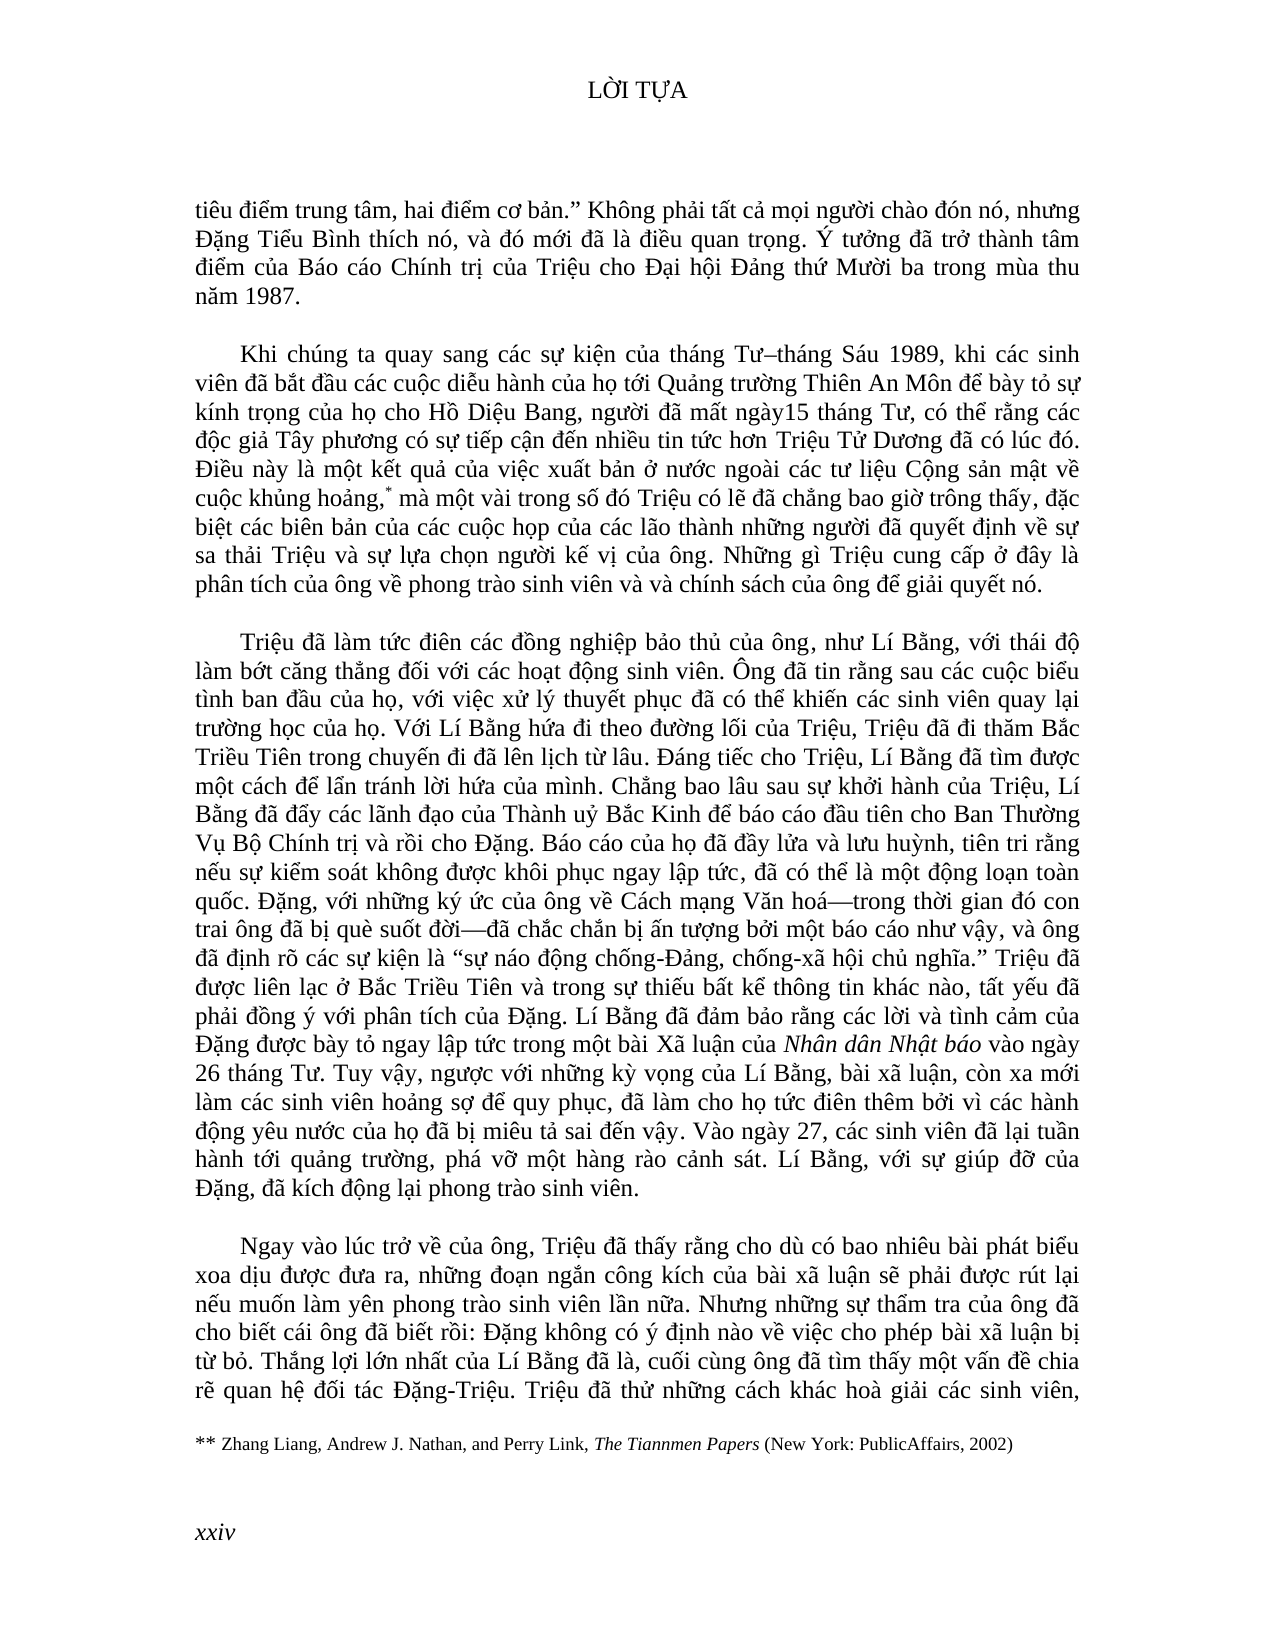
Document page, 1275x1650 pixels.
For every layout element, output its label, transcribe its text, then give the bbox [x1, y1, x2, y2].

text Triệu đã làm tức điên các đồng nghiệp bảo thủ của ông, như Lí Bằng, với thái độ làm bớt căng thẳng đối với các hoạt động sinh viên. Ông đã tin rằng sau các cuộc biểu tình ban đầu của họ, với việc xử lý thuyết phục đã có thể khiến các sinh viên quay lại trường học của họ. Với Lí Bằng hứa đi theo đường lối của Triệu, Triệu đã đi thăm Bắc Triều Tiên trong chuyến đi đã lên lịch từ lâu. Đáng tiếc cho Triệu, Lí Bằng đã tìm được một cách để lẩn tránh lời hứa của mình. Chẳng bao lâu sau sự khởi hành của Triệu, Lí Bằng đã đẩy các lãnh đạo của Thành uỷ Bắc Kinh để báo cáo đầu tiên cho Ban Thường Vụ Bộ Chính trị và rồi cho Đặng. Báo cáo của họ đã đầy lửa và lưu huỳnh, tiên tri rằng nếu sự kiểm soát không được khôi phục ngay lập tức, đã có thể là một động loạn toàn quốc. Đặng, với những ký ức của ông về Cách mạng Văn hoá—trong thời gian đó con trai ông đã bị què suốt đời—đã chắc chắn bị ấn tượng bởi một báo cáo như vậy, và ông đã định rõ các sự kiện là “sự náo động chống-Đảng, chống-xã hội chủ nghĩa.” Triệu đã được liên lạc ở Bắc Triều Tiên và trong sự thiếu bất kể thông tin khác nào, tất yếu đã phải đồng ý với phân tích của Đặng. Lí Bằng đã đảm bảo rằng các lời và tình cảm của Đặng được bày tỏ ngay lập tức trong một bài Xã luận của Nhân dân Nhật báo vào ngày 26 tháng Tư. Tuy vậy, ngược với những kỳ vọng của Lí Bằng, bài xã luận, còn xa mới làm các sinh viên hoảng sợ để quy phục, đã làm cho họ tức điên thêm bởi vì các hành động yêu nước của họ đã bị miêu tả sai đến vậy. Vào ngày 27, các sinh viên đã lại tuần hành tới quảng trường, phá vỡ một hàng rào cảnh sát. Lí Bằng, với sự giúp đỡ của Đặng, đã kích động lại phong trào sinh viên. [195, 627, 1080, 1202]
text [195, 195, 1080, 310]
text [195, 1231, 1080, 1404]
text Khi chúng ta quay sang các sự kiện của tháng Tư–tháng Sáu 1989, khi các sinh viên đã bắt đầu các cuộc diễu hành của họ tới Quảng trường Thiên An Môn để bày tỏ sự kính trọng của họ cho Hồ Diệu Bang, người đã mất ngày15 tháng Tư, có thể rằng các độc giả Tây phương có sự tiếp cận đến nhiều tin tức hơn Triệu Tử Dương đã có lúc đó. Điều này là một kết quả của việc xuất bản ở nước ngoài các tư liệu Cộng sản mật về cuộc khủng hoảng,* mà một vài trong số đó Triệu có lẽ đã chẳng bao giờ trông thấy, đặc biệt các biên bản của các cuộc họp của các lão thành những người đã quyết định về sự sa thải Triệu và sự lựa chọn người kế vị của ông. Những gì Triệu cung cấp ở đây là phân tích của ông về phong trào sinh viên và và chính sách của ông để giải quyết nó. [195, 339, 1080, 598]
